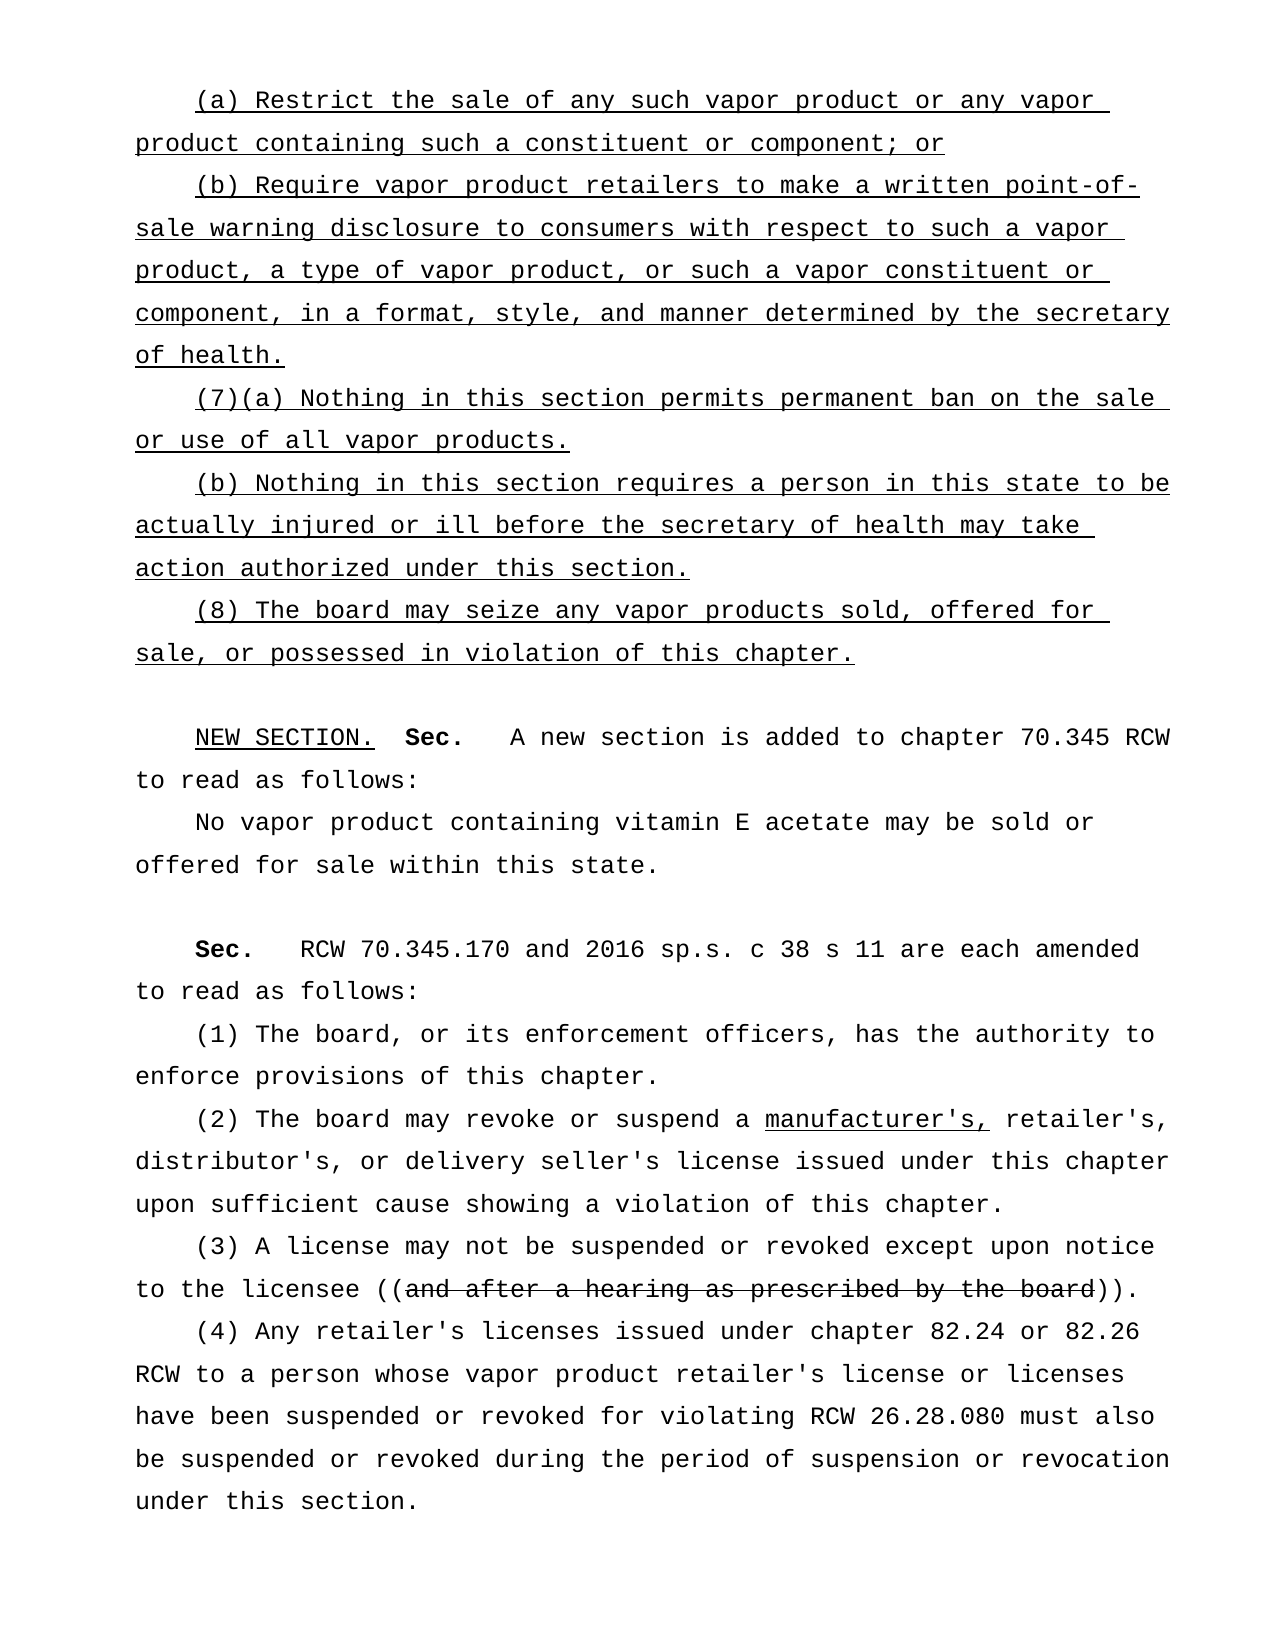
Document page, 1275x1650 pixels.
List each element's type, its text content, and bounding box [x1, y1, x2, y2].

text (b) Nothing in this section requires a person in this state to be actually injured or ill before the secretary of health may take action authorized under this section. [135, 457, 1170, 585]
text (1) The board, or its enforcement officers, has the authority to enforce provisions of this chapter. [135, 1008, 1170, 1093]
text Sec. RCW 70.345.170 and 2016 sp.s. c 38 s 11 are each amended to read as follows: [135, 923, 1170, 1008]
text (b) Require vapor product retailers to make a written point-of-sale warning disclosure to consumers with respect to such a vapor product, a type of vapor product, or such a vapor constituent or component, in a format, style, and manner determined by the secretary of health. [135, 325, 1170, 372]
text (7)(a) Nothing in this section permits permanent ban on the sale or use of all vapor products. [135, 372, 1170, 457]
text (b) Require vapor product retailers to make a written point-of-sale warning disclosure to consumers with respect to such a vapor product, a type of vapor product, or such a vapor constituent or component, in a format, style, and manner determined by the secretary of health. [135, 160, 1170, 324]
text (3) A license may not be suspended or revoked except upon notice to the licensee ((and after a hearing as prescribed by the board)). [135, 1221, 1170, 1306]
text (a) Restrict the sale of any such vapor product or any vapor product containing such a constituent or component; or [135, 75, 1170, 160]
text (4) Any retailer's licenses issued under chapter 82.24 or 82.26 RCW to a person whose vapor product retailer's license or licenses have been suspended or revoked for violating RCW 26.28.080 must also be suspended or revoked during the period of suspension or revocation under this section. [135, 1306, 1170, 1518]
text (2) The board may revoke or suspend a manufacturer's, retailer's, distributor's, or delivery seller's license issued under this chapter upon sufficient cause showing a violation of this chapter. [135, 1093, 1170, 1221]
text (8) The board may seize any vapor products sold, offered for sale, or possessed in violation of this chapter. [135, 585, 1170, 670]
text NEW SECTION. Sec. A new section is added to chapter 70.345 RCW to read as follows: [135, 712, 1170, 797]
text No vapor product containing vitamin E acetate may be sold or offered for sale within this state. [135, 797, 1170, 882]
